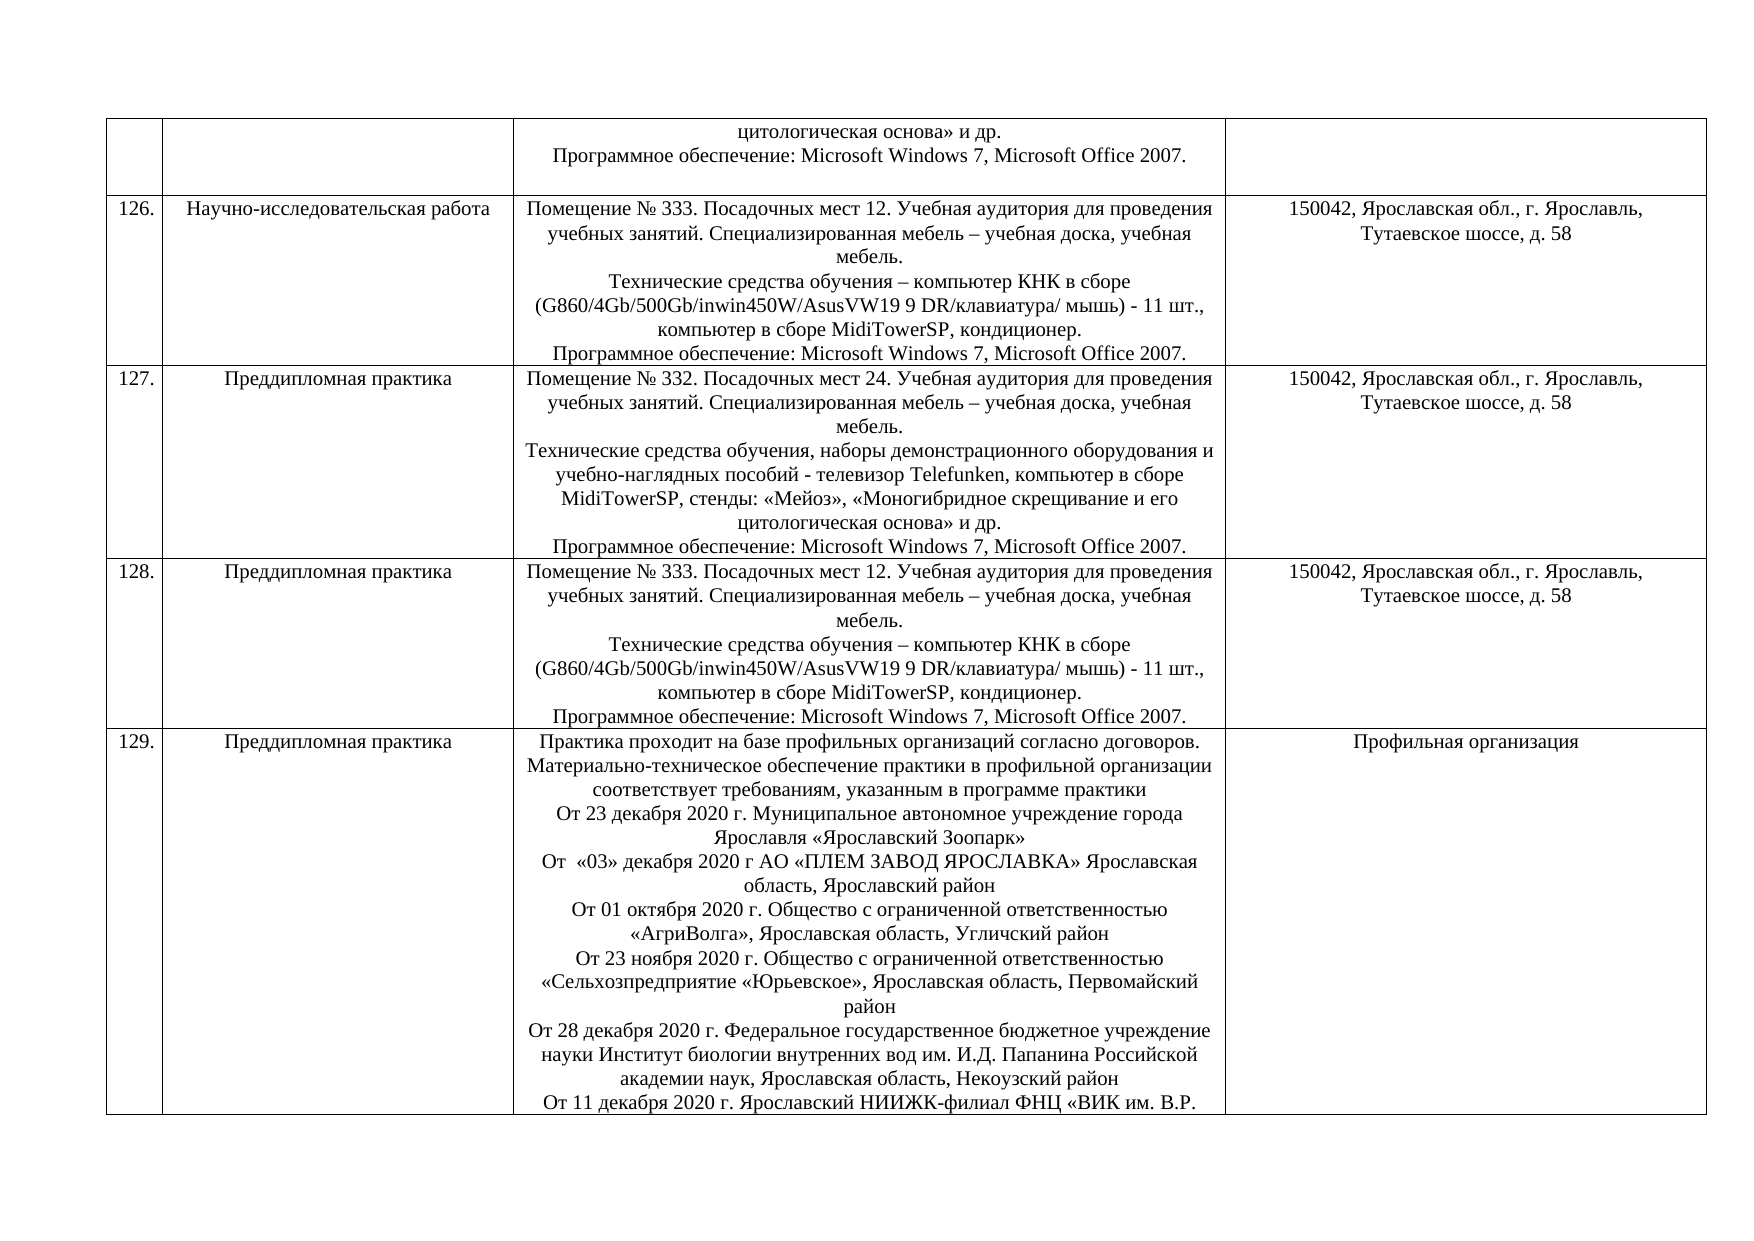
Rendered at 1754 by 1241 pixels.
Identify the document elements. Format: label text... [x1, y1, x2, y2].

table_cell 150042, Ярославская обл., г. Ярославль, Тутаевское шоссе, д. 58 [1226, 196, 1706, 365]
table_cell 150042, Ярославская обл., г. Ярославль, Тутаевское шоссе, д. 58 [1226, 559, 1706, 728]
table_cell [1226, 729, 1706, 1114]
table_cell 150042, Ярославская обл., г. Ярославль, Тутаевское шоссе, д. 58 [1226, 366, 1706, 558]
table_cell [107, 196, 162, 365]
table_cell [514, 119, 1225, 195]
table_cell [107, 366, 162, 558]
table_cell [107, 559, 162, 728]
table_cell Научно-исследовательская работа [163, 196, 513, 365]
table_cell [163, 729, 513, 1114]
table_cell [1226, 119, 1706, 195]
table_cell [107, 729, 162, 1114]
table_cell [107, 119, 162, 195]
table_cell Преддипломная практика [163, 366, 513, 558]
table_cell Преддипломная практика [163, 559, 513, 728]
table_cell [163, 119, 513, 195]
